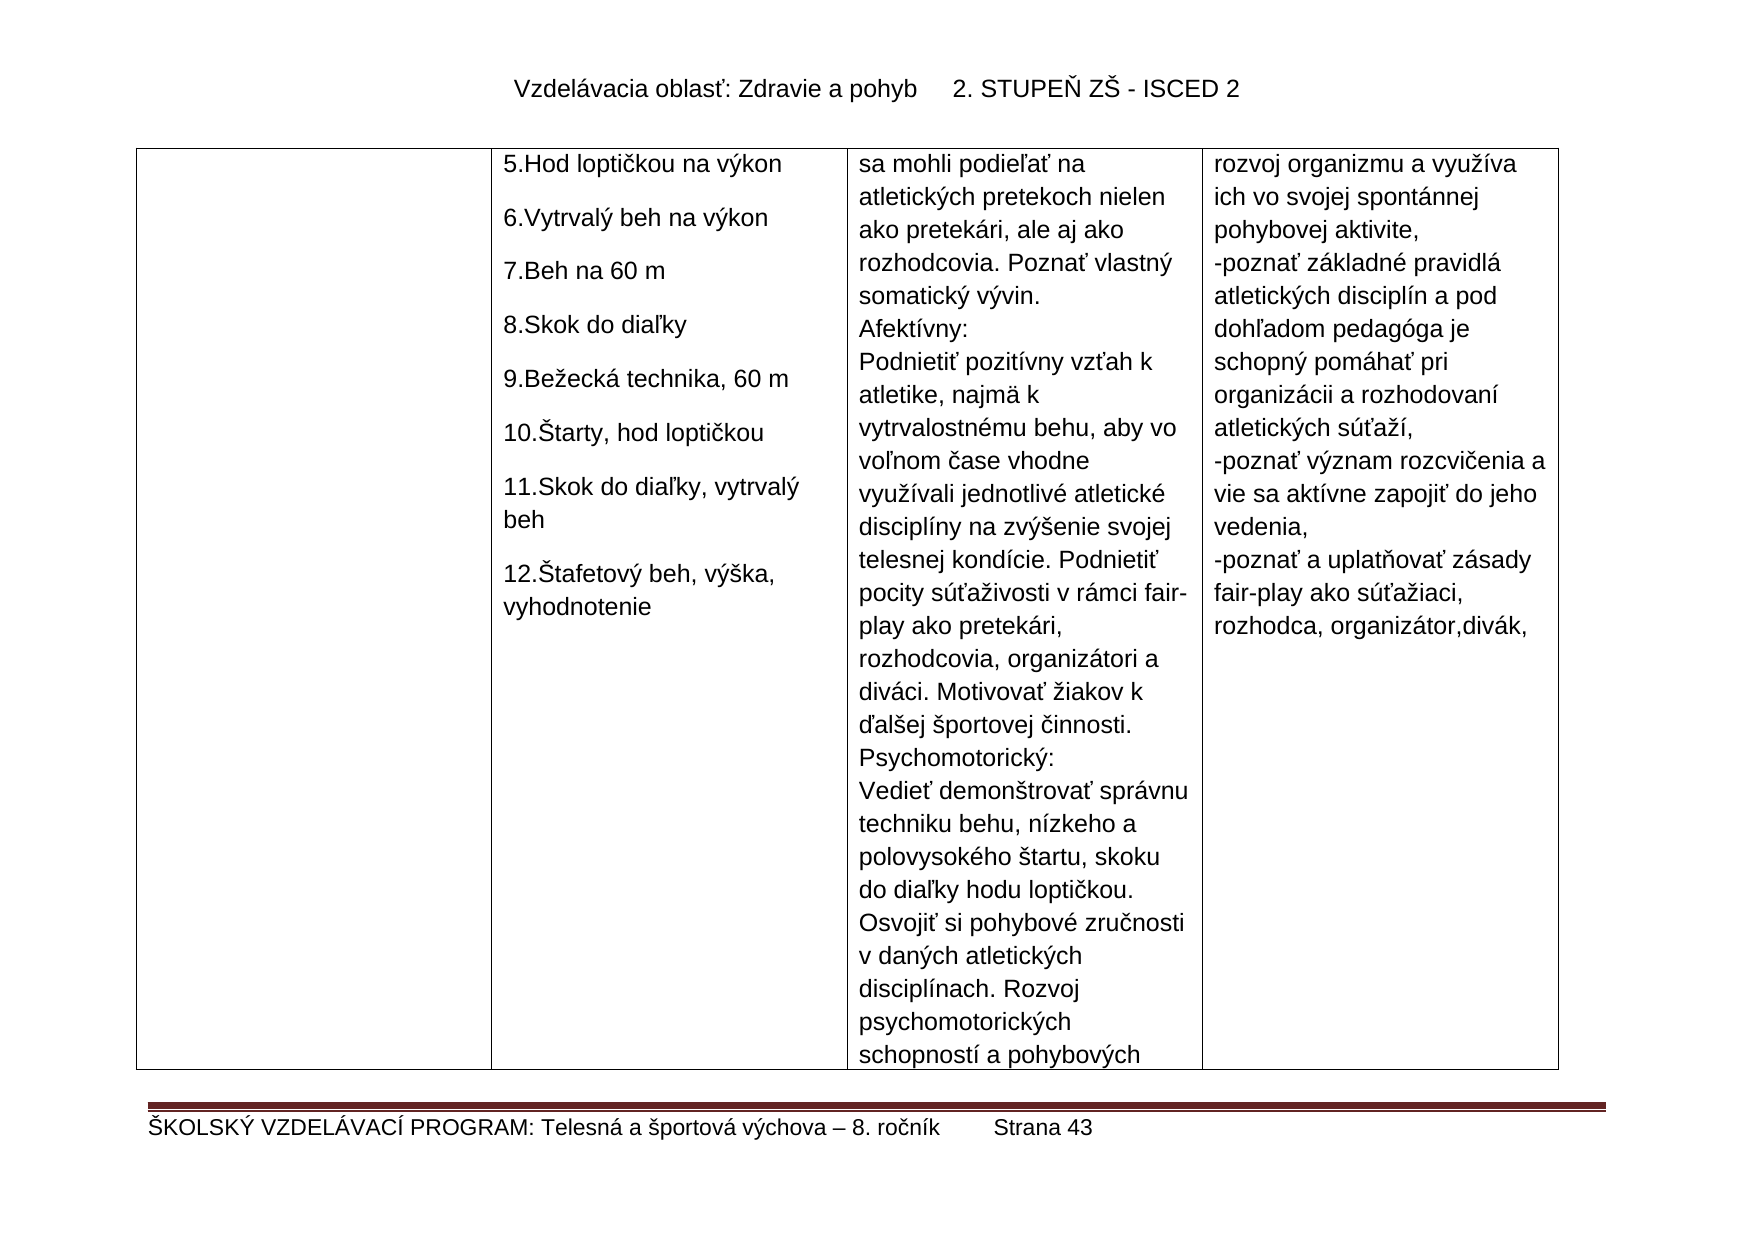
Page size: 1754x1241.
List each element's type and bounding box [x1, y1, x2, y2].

table_cell [137, 149, 491, 1069]
table_cell [848, 149, 1202, 1069]
table_cell [492, 149, 847, 1069]
table_cell [1203, 149, 1558, 1069]
